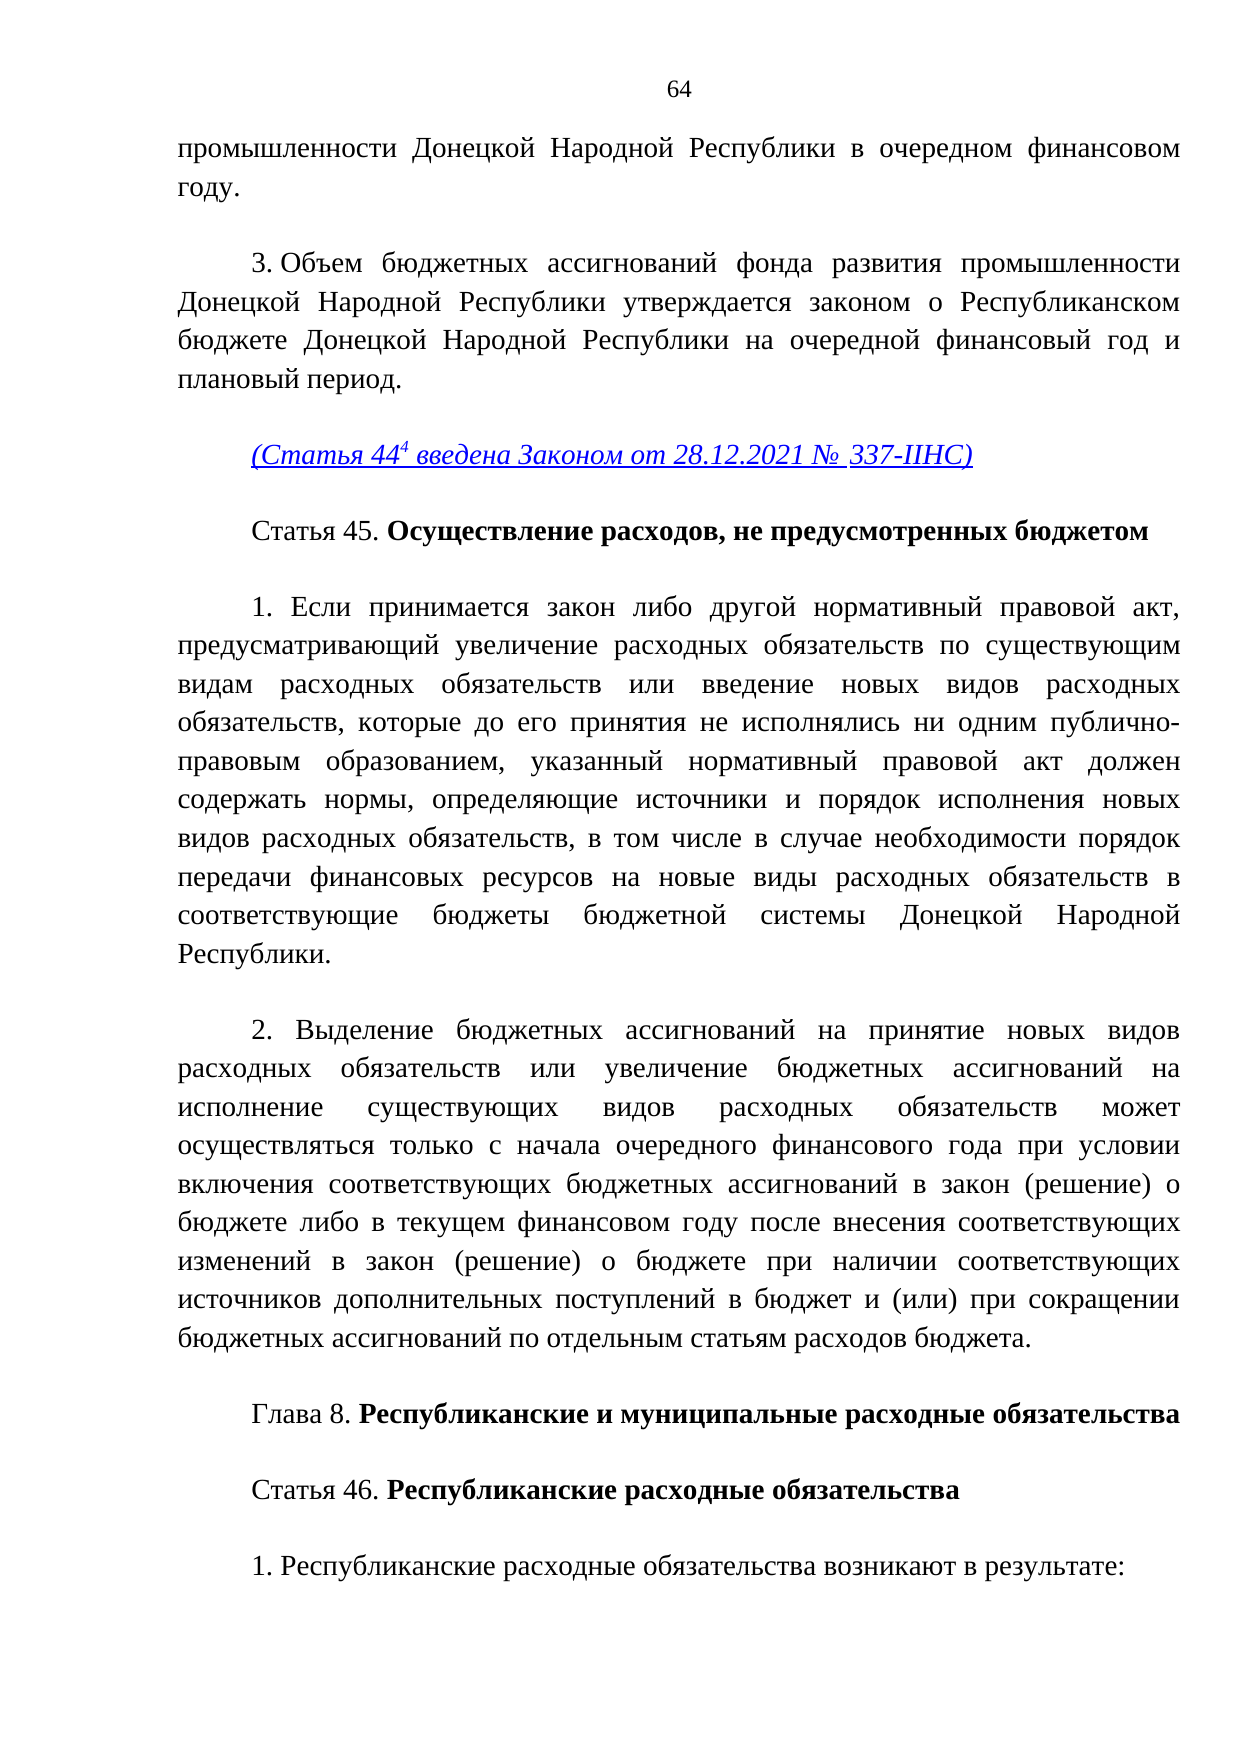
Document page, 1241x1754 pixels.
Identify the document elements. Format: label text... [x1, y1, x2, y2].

text Статья 46. Республиканские расходные обязательства [177, 1472, 1181, 1506]
text (Статья 444 введена Законом от 28.12.2021 № 337-IIНС) [177, 437, 1181, 470]
text Статья 45. Осуществление расходов, не предусмотренных бюджетом [177, 513, 1181, 546]
text 1. Республиканские расходные обязательства возникают в результате: [177, 1548, 1181, 1582]
text Глава 8. Республиканские и муниципальные расходные обязательства [177, 1396, 1181, 1430]
text 3. Объем бюджетных ассигнований фонда развития промышленности Донецкой Народной Республики утверждается законом о Республиканском бюджете Донецкой Народной Республики на очередной финансовый год и плановый период. [177, 245, 1181, 394]
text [177, 131, 1181, 203]
text 1. Если принимается закон либо другой нормативный правовой акт, предусматривающий увеличение расходных обязательств по существующим видам расходных обязательств или введение новых видов расходных обязательств, которые до его принятия не исполнялись ни одним публично-правовым образованием, указанный нормативный правовой акт должен содержать нормы, определяющие источники и порядок исполнения новых видов расходных обязательств, в том числе в случае необходимости порядок передачи финансовых ресурсов на новые виды расходных обязательств в соответствующие бюджеты бюджетной системы Донецкой Народной Республики. [177, 589, 1181, 969]
text 2. Выделение бюджетных ассигнований на принятие новых видов расходных обязательств или увеличение бюджетных ассигнований на исполнение существующих видов расходных обязательств может осуществляться только с начала очередного финансового года при условии включения соответствующих бюджетных ассигнований в закон (решение) о бюджете либо в текущем финансовом году после внесения соответствующих изменений в закон (решение) о бюджете при наличии соответствующих источников дополнительных поступлений в бюджет и (или) при сокращении бюджетных ассигнований по отдельным статьям расходов бюджета. [177, 1012, 1181, 1354]
